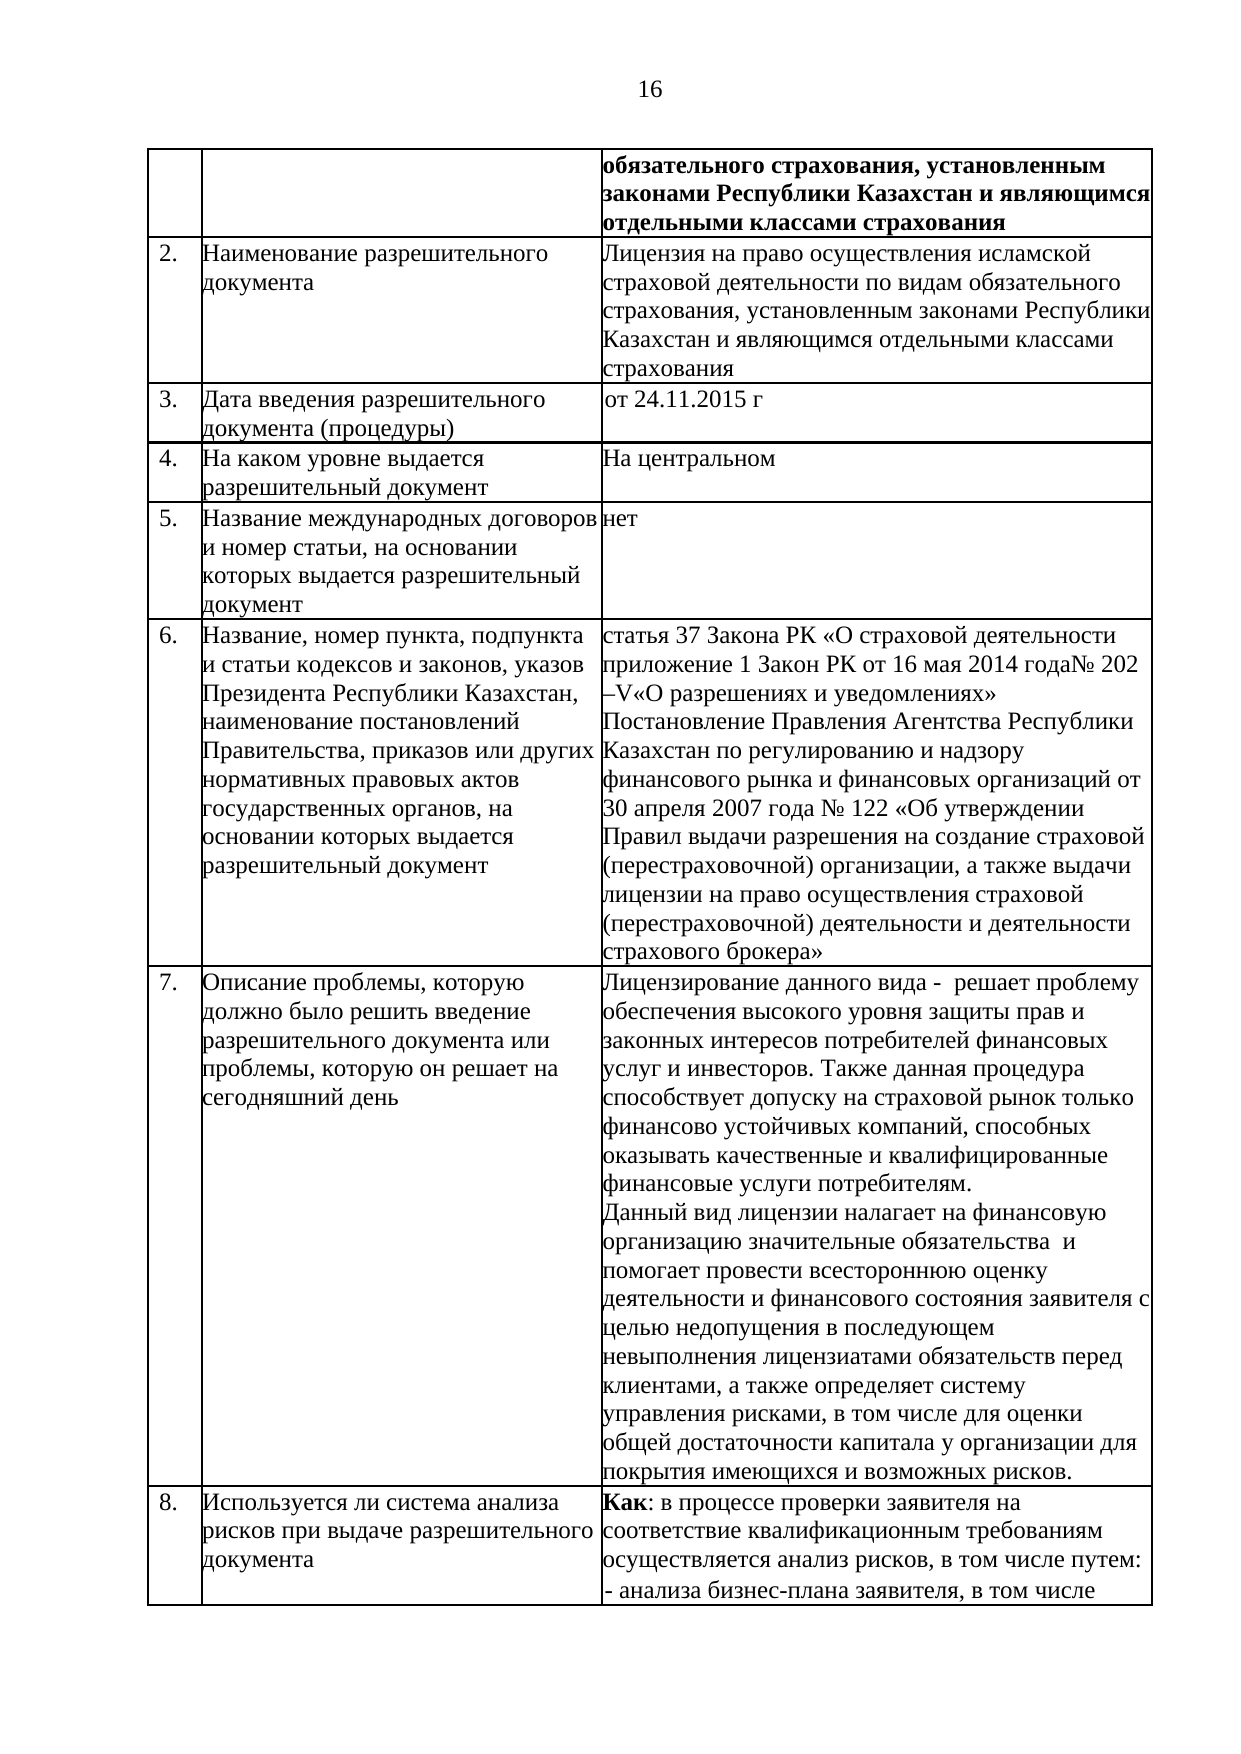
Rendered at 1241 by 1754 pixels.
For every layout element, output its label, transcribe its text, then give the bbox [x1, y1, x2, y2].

table_cell от 24.11.2015 г [603, 384, 1151, 441]
table_cell Название международных договоров и номер статьи, на основании которых выдается разрешительный документ [203, 503, 601, 618]
table_cell Дата введения разрешительного документа (процедуры) [203, 384, 601, 441]
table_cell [603, 1487, 1151, 1604]
table_header 1. [149, 150, 201, 236]
table_cell 8. [149, 1487, 201, 1604]
table_cell 3. [149, 384, 201, 441]
table_cell Название, номер пункта, подпункта и статьи кодексов и законов, указов Президента Республики Казахстан, наименование постановлений Правительства, приказов или других нормативных правовых актов государственных органов, на основании которых выдается разрешительный документ [203, 620, 601, 965]
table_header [603, 150, 1151, 236]
table_cell На центральном [603, 444, 1151, 501]
table_cell нет [603, 503, 1151, 618]
table_cell статья 37 Закона РК «О страховой деятельности приложение 1 Закон РК от 16 мая 2014 года№ 202 –V«О разрешениях и уведомлениях» Постановление Правления Агентства Республики Казахстан по регулированию и надзору финансового рынка и финансовых организаций от 30 апреля 2007 года № 122 «Об утверждении Правил выдачи разрешения на создание страховой (перестраховочной) организации, а также выдачи лицензии на право осуществления страховой (перестраховочной) деятельности и деятельности страхового брокера» [603, 620, 1151, 965]
table_cell 2. [149, 238, 201, 382]
table_cell 6. [149, 620, 201, 965]
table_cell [203, 1487, 601, 1604]
table_cell 4. [149, 444, 201, 501]
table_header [203, 150, 601, 236]
table_cell 5. [149, 503, 201, 618]
table_cell 7. [149, 967, 201, 1485]
table_cell На каком уровне выдается разрешительный документ [203, 444, 601, 501]
table_cell Лицензирование данного вида - решает проблему обеспечения высокого уровня защиты прав и законных интересов потребителей финансовых услуг и инвесторов. Также данная процедура способствует допуску на страховой рынок только финансово устойчивых компаний, способных оказывать качественные и квалифицированные финансовые услуги потребителям. Данный вид лицензии налагает на финансовую организацию значительные обязательства и помогает провести всестороннюю оценку деятельности и финансового состояния заявителя с целью недопущения в последующем невыполнения лицензиатами обязательств перед клиентами, а также определяет систему управления рисками, в том числе для оценки общей достаточности капитала у организации для покрытия имеющихся и возможных рисков. [603, 967, 1151, 1485]
table_cell Наименование разрешительного документа [203, 238, 601, 382]
table_cell Лицензия на право осуществления исламской страховой деятельности по видам обязательного страхования, установленным законами Республики Казахстан и являющимся отдельными классами страхования [603, 238, 1151, 382]
table_cell Описание проблемы, которую должно было решить введение разрешительного документа или проблемы, которую он решает на сегодняшний день [203, 967, 601, 1485]
